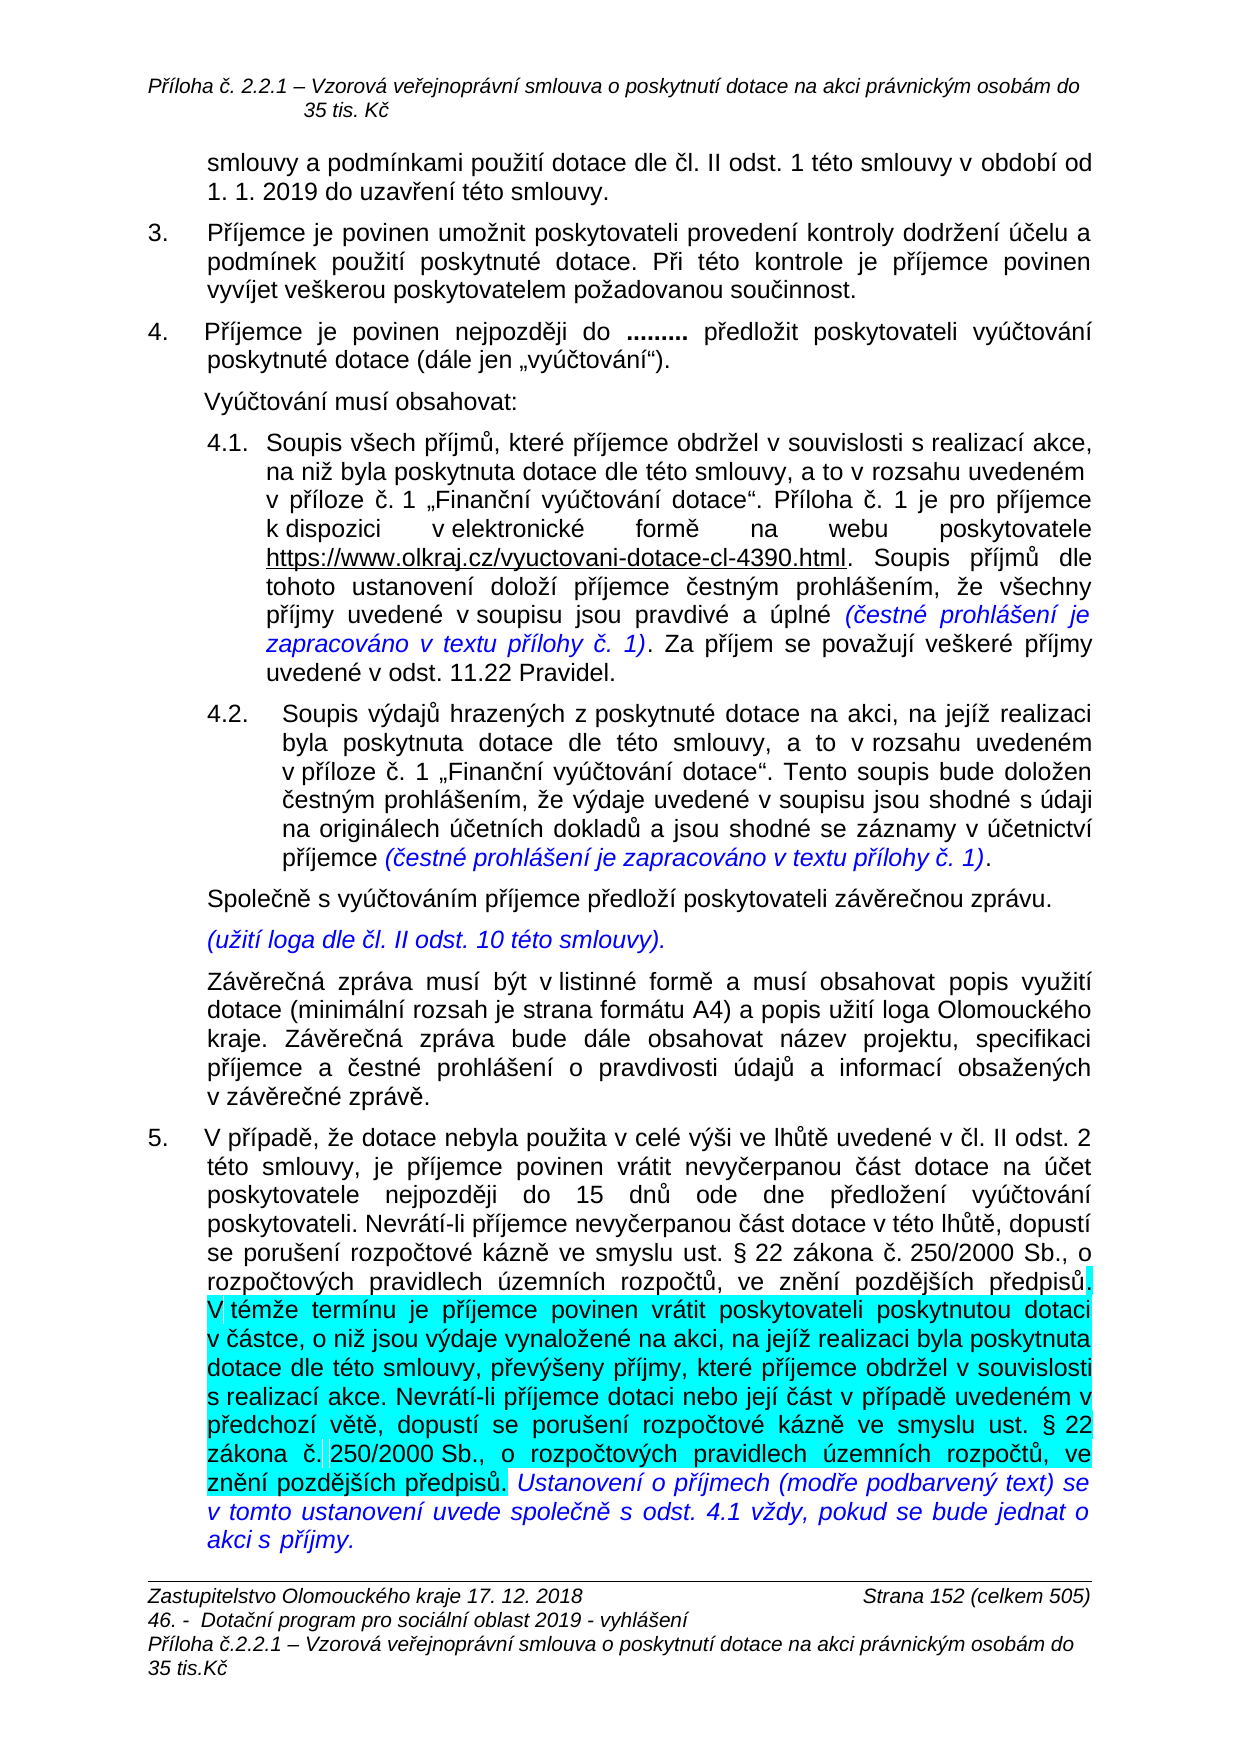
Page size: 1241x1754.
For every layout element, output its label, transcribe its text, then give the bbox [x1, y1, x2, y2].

text Společně s vyúčtováním příjemce předloží poskytovateli závěrečnou zprávu. [207, 884, 1092, 913]
list Příjemce je povinen nejpozději do ......... předložit poskytovateli vyúčtování poskytnuté dotace (dále jen „vyúčtování“). [148, 316, 1092, 374]
text (užití loga dle čl. II odst. 10 této smlouvy). [207, 925, 1092, 954]
list Příjemce je povinen umožnit poskytovateli provedení kontroly dodržení účelu a podmínek použití poskytnuté dotace. Při této kontrole je příjemce povinen vyvíjet veškerou poskytovatelem požadovanou součinnost. [148, 218, 1092, 304]
text 4.2. Soupis výdajů hrazených z poskytnuté dotace na akci, na jejíž realizaci byla poskytnuta dotace dle této smlouvy, a to v rozsahu uvedeném v příloze č. 1 „Finanční vyúčtování dotace“. Tento soupis bude doložen čestným prohlášením, že výdaje uvedené v soupisu jsou shodné s údaji na originálech účetních dokladů a jsou shodné se záznamy v účetnictví příjemce (čestné prohlášení je zapracováno v textu přílohy č. 1). [207, 699, 1092, 871]
text Vyúčtování musí obsahovat: [204, 386, 1092, 415]
text Závěrečná zpráva musí být v listinné formě a musí obsahovat popis využití dotace (minimální rozsah je strana formátu A4) a popis užití loga Olomouckého kraje. Závěrečná zpráva bude dále obsahovat název projektu, specifikaci příjemce a čestné prohlášení o pravdivosti údajů a informací obsažených v závěrečné zprávě. [207, 966, 1092, 1110]
list Soupis všech příjmů, které příjemce obdržel v souvislosti s realizací akce, na niž byla poskytnuta dotace dle této smlouvy, a to v rozsahu uvedeném v příloze č. 1 „Finanční vyúčtování dotace“. Příloha č. 1 je pro příjemce k dispozici v elektronické formě na webu poskytovatele https://www.olkraj.cz/vyuctovani-dotace-cl-4390.html. Soupis příjmů dle tohoto ustanovení doloží příjemce čestným prohlášením, že všechny příjmy uvedené v soupisu jsou pravdivé a úplné (čestné prohlášení je zapracováno v textu přílohy č. 1). Za příjem se považují veškeré příjmy uvedené v odst. 11.22 Pravidel. [207, 428, 1092, 686]
list V případě, že dotace nebyla použita v celé výši ve lhůtě uvedené v čl. II odst. 2 této smlouvy, je příjemce povinen vrátit nevyčerpanou část dotace na účet poskytovatele nejpozději do 15 dnů ode dne předložení vyúčtování poskytovateli. Nevrátí-li příjemce nevyčerpanou část dotace v této lhůtě, dopustí se porušení rozpočtové kázně ve smyslu ust. § 22 zákona č. 250/2000 Sb., o rozpočtových pravidlech územních rozpočtů, ve znění pozdějších předpisů. V témže termínu je příjemce povinen vrátit poskytovateli poskytnutou dotaci v částce, o niž jsou výdaje vynaložené na akci, na jejíž realizaci byla poskytnuta dotace dle této smlouvy, převýšeny příjmy, které příjemce obdržel v souvislosti s realizací akce. Nevrátí-li příjemce dotaci nebo její část v případě uvedeném v předchozí větě, dopustí se porušení rozpočtové kázně ve smyslu ust. § 22 zákona č. 250/2000 Sb., o rozpočtových pravidlech územních rozpočtů, ve znění pozdějších předpisů. Ustanovení o příjmech (modře podbarvený text) se v tomto ustanovení uvede společně s odst. 4.1 vždy, pokud se bude jednat o akci s příjmy. [148, 1123, 1092, 1554]
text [207, 148, 1092, 205]
